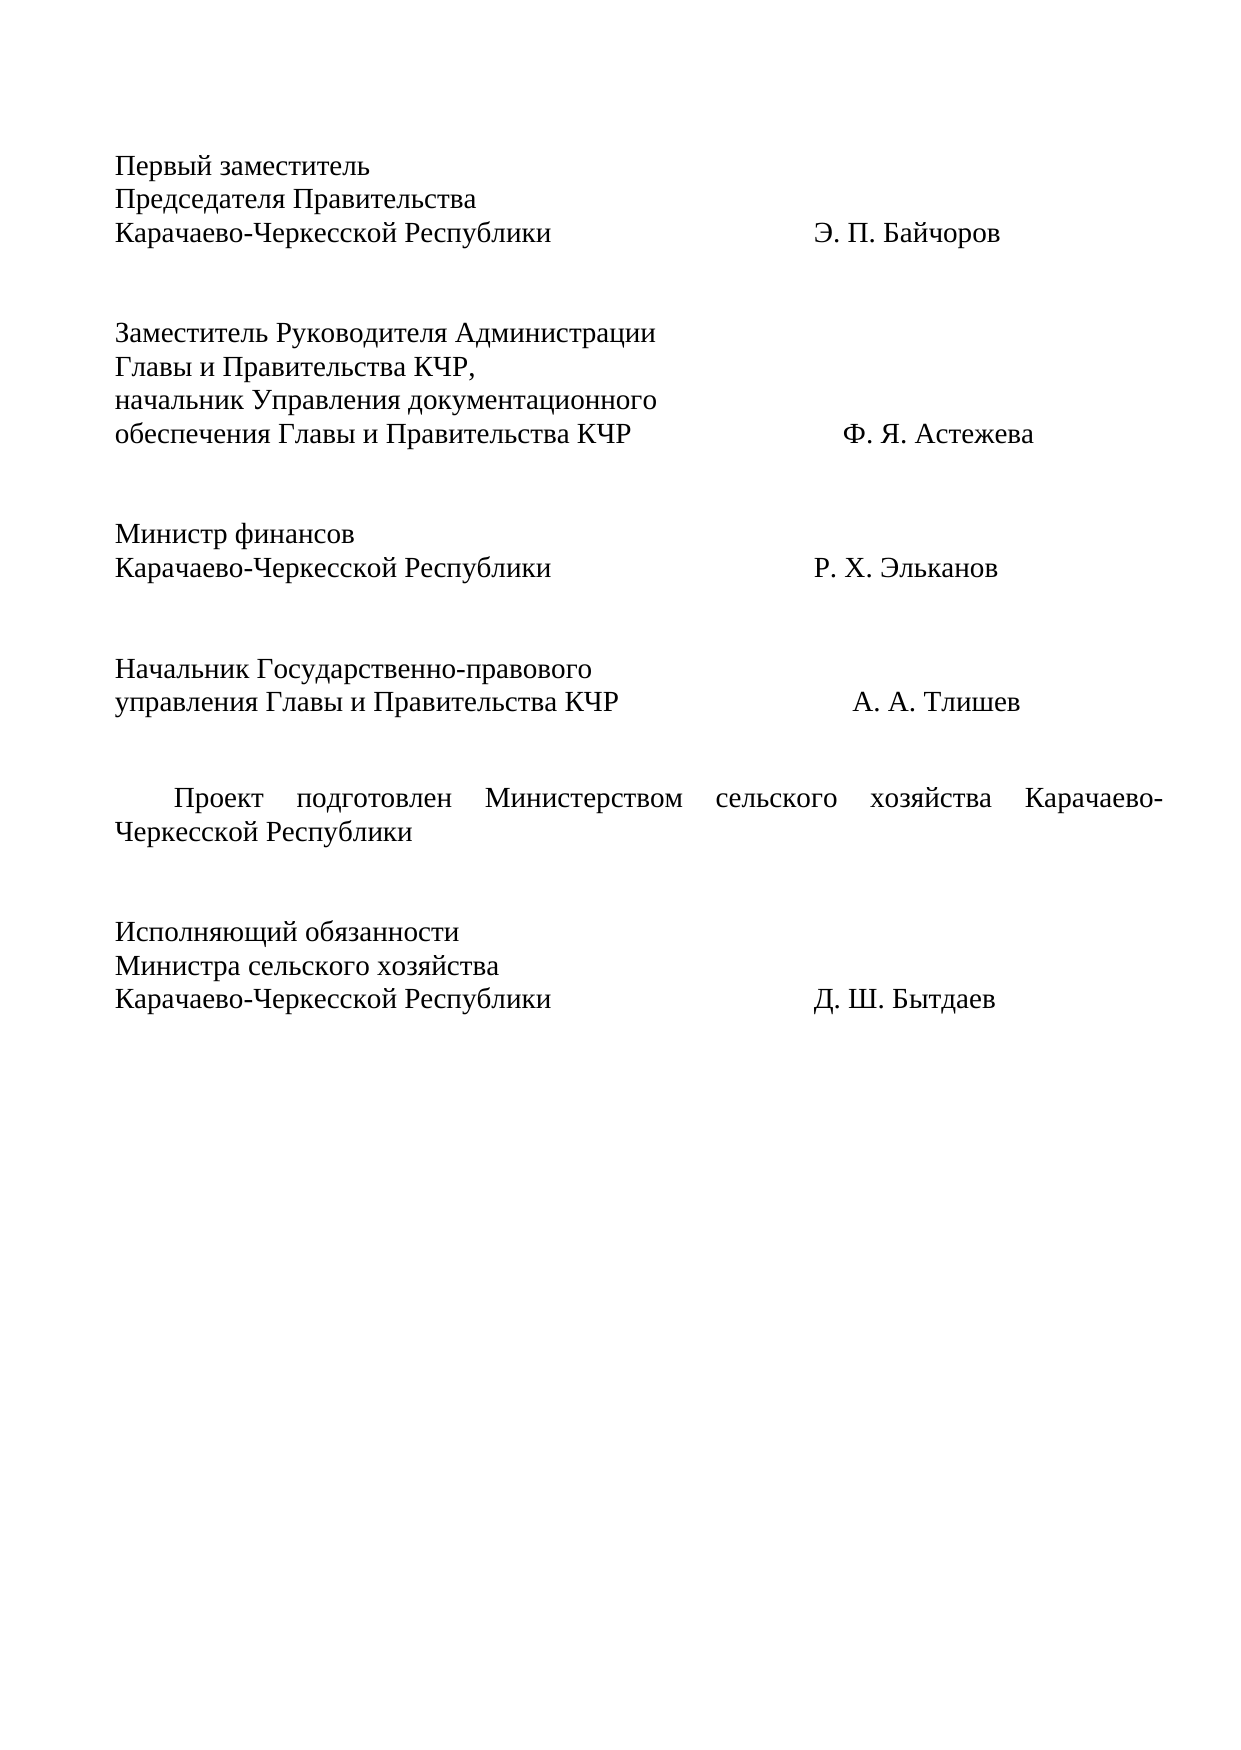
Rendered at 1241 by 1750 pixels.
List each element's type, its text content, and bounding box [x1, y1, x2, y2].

text Карачаево-Черкесской Республики Р. Х. Эльканов [114, 550, 1164, 584]
text Карачаево-Черкесской Республики Э. П. Байчоров [114, 215, 1164, 248]
text Министра сельского хозяйства [114, 948, 1164, 981]
text обеспечения Главы и Правительства КЧР Ф. Я. Астежева [114, 416, 1164, 449]
text Заместитель Руководителя Администрации [114, 315, 1164, 349]
text Председателя Правительства [114, 181, 1164, 215]
text Министр финансов [114, 517, 1164, 550]
text Первый заместитель [114, 148, 1164, 181]
text начальник Управления документационного [114, 382, 1164, 416]
text Главы и Правительства КЧР, [114, 349, 1164, 382]
text Проект подготовлен Министерством сельского хозяйства Карачаево-Черкесской Республики [114, 780, 1164, 847]
text Исполняющий обязанности [114, 914, 1164, 948]
text Карачаево-Черкесской Республики Д. Ш. Бытдаев [114, 981, 1157, 1015]
text Начальник Государственно-правового [114, 651, 1164, 684]
text управления Главы и Правительства КЧР А. А. Тлишев [114, 684, 1164, 718]
